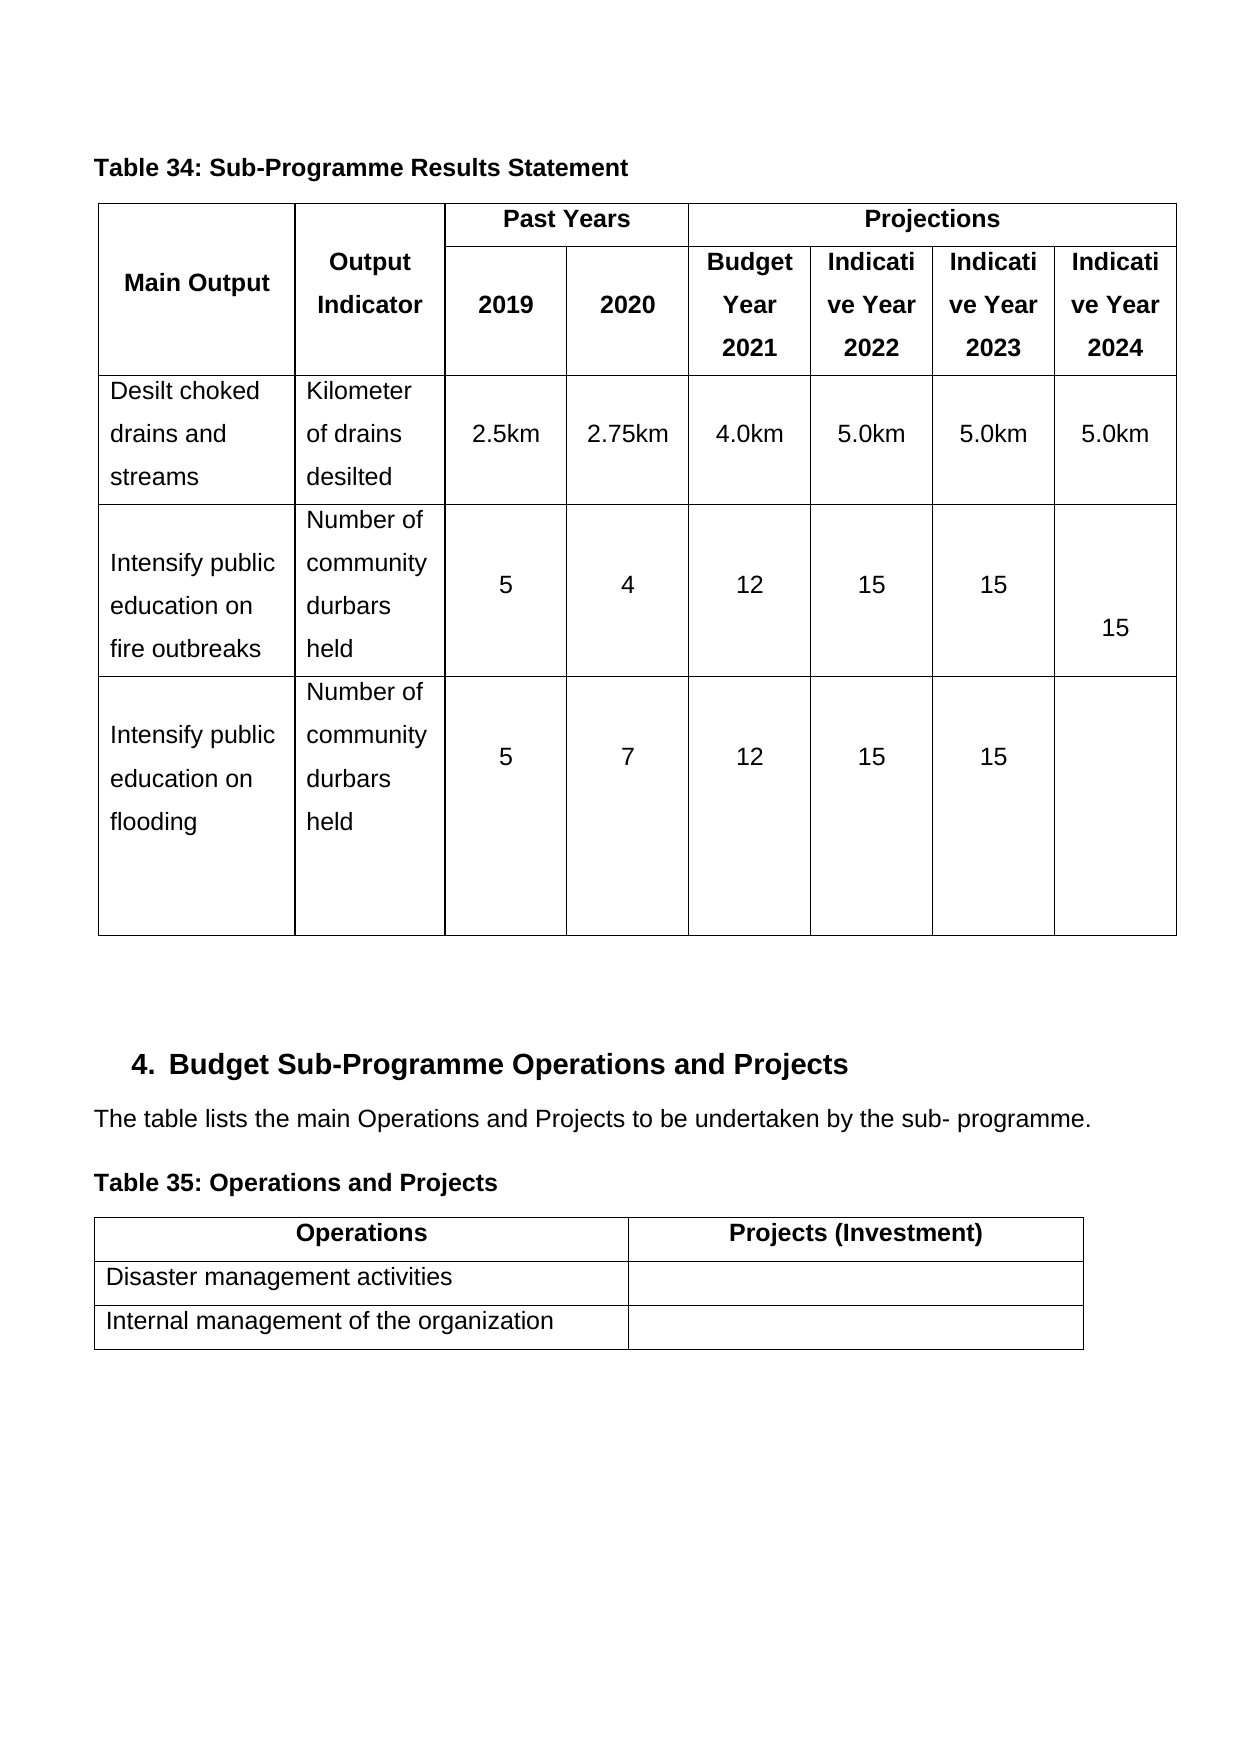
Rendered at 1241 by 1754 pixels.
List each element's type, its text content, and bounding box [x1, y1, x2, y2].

table_cell 15 [933, 505, 1054, 676]
table_cell [446, 849, 566, 935]
table_cell Desilt choked drains and streams [99, 376, 294, 504]
table_cell 2.75km [567, 376, 688, 504]
table_cell [567, 849, 688, 935]
table_cell Disaster management activities [95, 1262, 628, 1305]
table_cell Budget Year 2021 [689, 247, 810, 375]
table_cell [689, 849, 810, 935]
table_header Main Output [99, 204, 294, 375]
table_cell 2020 [567, 247, 688, 375]
table_cell Indicative Year 2024 [1055, 247, 1176, 375]
text Table 35: Operations and Projects [94, 1167, 1181, 1196]
table_cell Intensify public education on flooding [99, 677, 294, 848]
table_cell 15 [933, 677, 1054, 848]
table_cell 4 [567, 505, 688, 676]
table_cell 5.0km [1055, 376, 1176, 504]
table_cell 15 [811, 677, 932, 848]
table_cell Number of community durbars held [296, 677, 444, 848]
table_cell 7 [567, 677, 688, 848]
table_cell Internal management of the organization [95, 1306, 628, 1349]
table_cell 12 [689, 505, 810, 676]
table_cell 2019 [446, 247, 566, 375]
table_cell [1055, 849, 1176, 935]
table_cell Indicative Year 2022 [811, 247, 932, 375]
table_header Projections [689, 204, 1176, 246]
text The table lists the main Operations and Projects to be undertaken by the sub- programme. [94, 1103, 1181, 1132]
table_cell Indicative Year 2023 [933, 247, 1054, 375]
table_cell [933, 849, 1054, 935]
table_cell 15 [1055, 505, 1176, 676]
table_header Output Indicator [296, 204, 444, 375]
table_header Past Years [446, 204, 688, 246]
text Table 34: Sub-Programme Results Statement [94, 153, 1181, 182]
table_cell Kilometer of drains desilted [296, 376, 444, 504]
table_header Projects (Investment) [629, 1218, 1083, 1261]
table_cell 2.5km [446, 376, 566, 504]
table_cell [296, 849, 444, 935]
table_cell 4.0km [689, 376, 810, 504]
table_header Operations [95, 1218, 628, 1261]
table_cell 5.0km [933, 376, 1054, 504]
table_cell 5 [446, 505, 566, 676]
table_cell [1055, 677, 1176, 848]
table_cell 5.0km [811, 376, 932, 504]
table_cell Intensify public education on fire outbreaks [99, 505, 294, 676]
table_cell 15 [811, 505, 932, 676]
table_cell [99, 849, 294, 935]
table_cell [811, 849, 932, 935]
table_cell 5 [446, 677, 566, 848]
table_cell [629, 1262, 1083, 1305]
table_cell [629, 1306, 1083, 1349]
table_cell 12 [689, 677, 810, 848]
table_cell Number of community durbars held [296, 505, 444, 676]
list Budget Sub-Programme Operations and Projects [131, 1047, 1181, 1081]
